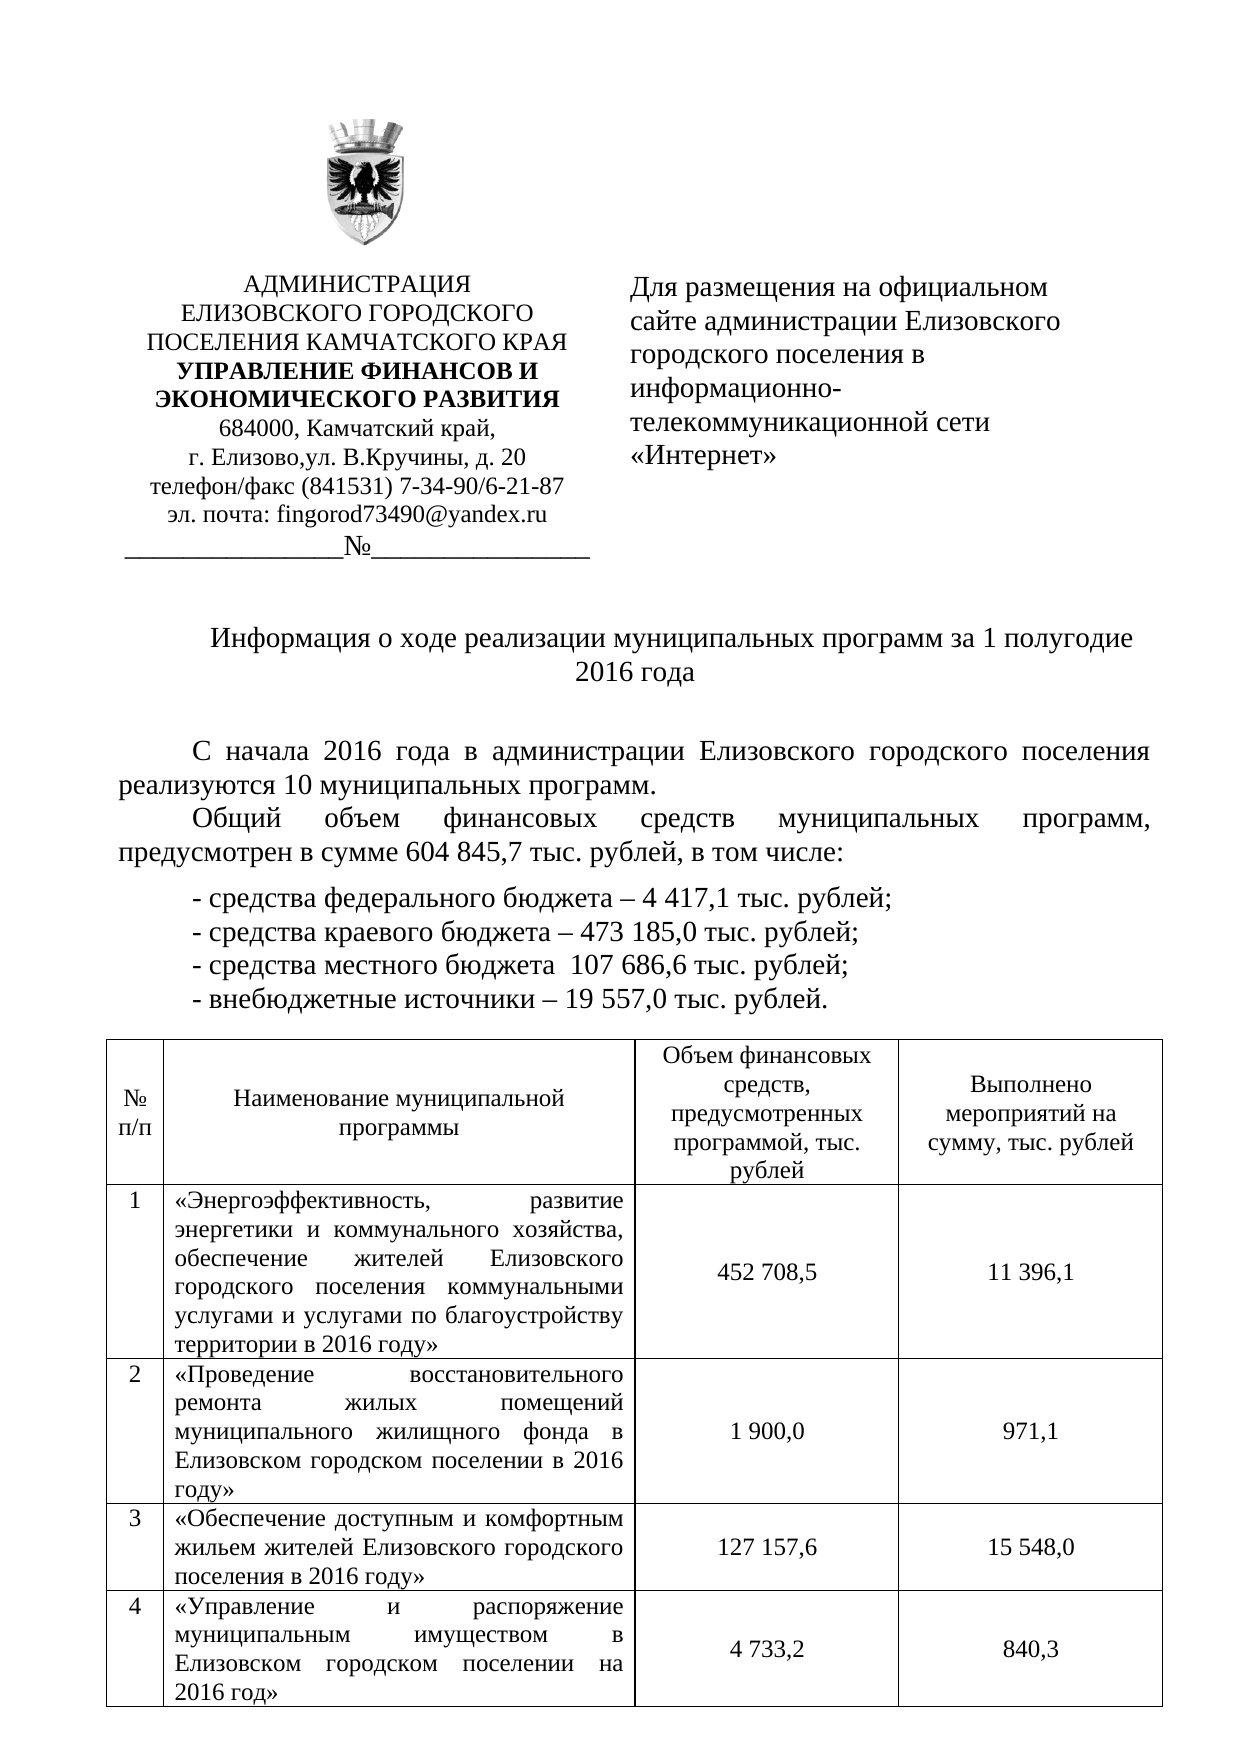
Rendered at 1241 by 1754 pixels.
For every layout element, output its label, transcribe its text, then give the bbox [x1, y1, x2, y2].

table_cell 971,1 [899, 1359, 1162, 1502]
text - средства федерального бюджета – 4 417,1 тыс. рублей; [118, 880, 1152, 914]
text Общий объем финансовых средств муниципальных программ, предусмотрен в сумме 604 845,7 тыс. рублей, в том числе: [118, 801, 1152, 868]
table_cell «Энергоэффективность, развитие энергетики и коммунального хозяйства, обеспечение жителей Елизовского городского поселения коммунальными услугами и услугами по благоустройству территории в 2016 году» [164, 1185, 634, 1358]
table_cell 1 [107, 1185, 163, 1358]
table_cell «Обеспечение доступным и комфортным жильем жителей Елизовского городского поселения в 2016 году» [164, 1504, 634, 1590]
table_cell 3 [107, 1504, 163, 1590]
text - средства местного бюджета 107 686,6 тыс. рублей; [118, 947, 1152, 981]
table_header АДМИНИСТРАЦИЯ ЕЛИЗОВСКОГО ГОРОДСКОГО ПОСЕЛЕНИЯ КАМЧАТСКОГО КРАЯ УПРАВЛЕНИЕ ФИНАНСОВ И ЭКОНОМИЧЕСКОГО РАЗВИТИЯ 684000, Камчатский край, г. Елизово,ул. В.Кручины, д. 20 телефон/факс (841531) 7-34-90/6-21-87 эл. почта: fingorod73490@yandex.ru _______________№_______________ [107, 102, 607, 620]
table_header № п/п [107, 1040, 163, 1184]
table_cell 127 157,6 [636, 1504, 898, 1590]
table_header [607, 102, 1099, 620]
table_cell 4 733,2 [636, 1591, 898, 1706]
table_cell «Управление и распоряжение муниципальным имуществом в Елизовском городском поселении на 2016 год» [164, 1591, 634, 1706]
table_cell «Проведение восстановительного ремонта жилых помещений муниципального жилищного фонда в Елизовском городском поселении в 2016 году» [164, 1359, 634, 1502]
text С начала 2016 года в администрации Елизовского городского поселения реализуются 10 муниципальных программ. [118, 733, 1152, 801]
table_header Объем финансовых средств, предусмотренных программой, тыс. рублей [636, 1040, 898, 1184]
table_cell 15 548,0 [899, 1504, 1162, 1590]
text Информация о ходе реализации муниципальных программ за 1 полугодие 2016 года [118, 620, 1152, 687]
table_cell 1 900,0 [636, 1359, 898, 1502]
table_cell 452 708,5 [636, 1185, 898, 1358]
table_cell 4 [107, 1591, 163, 1706]
table_header Выполнено мероприятий на сумму, тыс. рублей [899, 1040, 1162, 1184]
table_cell 2 [107, 1359, 163, 1502]
text - средства краевого бюджета – 473 185,0 тыс. рублей; [118, 914, 1152, 947]
table_header Наименование муниципальной программы [164, 1040, 634, 1184]
table_cell 840,3 [899, 1591, 1162, 1706]
table_cell 11 396,1 [899, 1185, 1162, 1358]
text - внебюджетные источники – 19 557,0 тыс. рублей. [118, 981, 1152, 1014]
